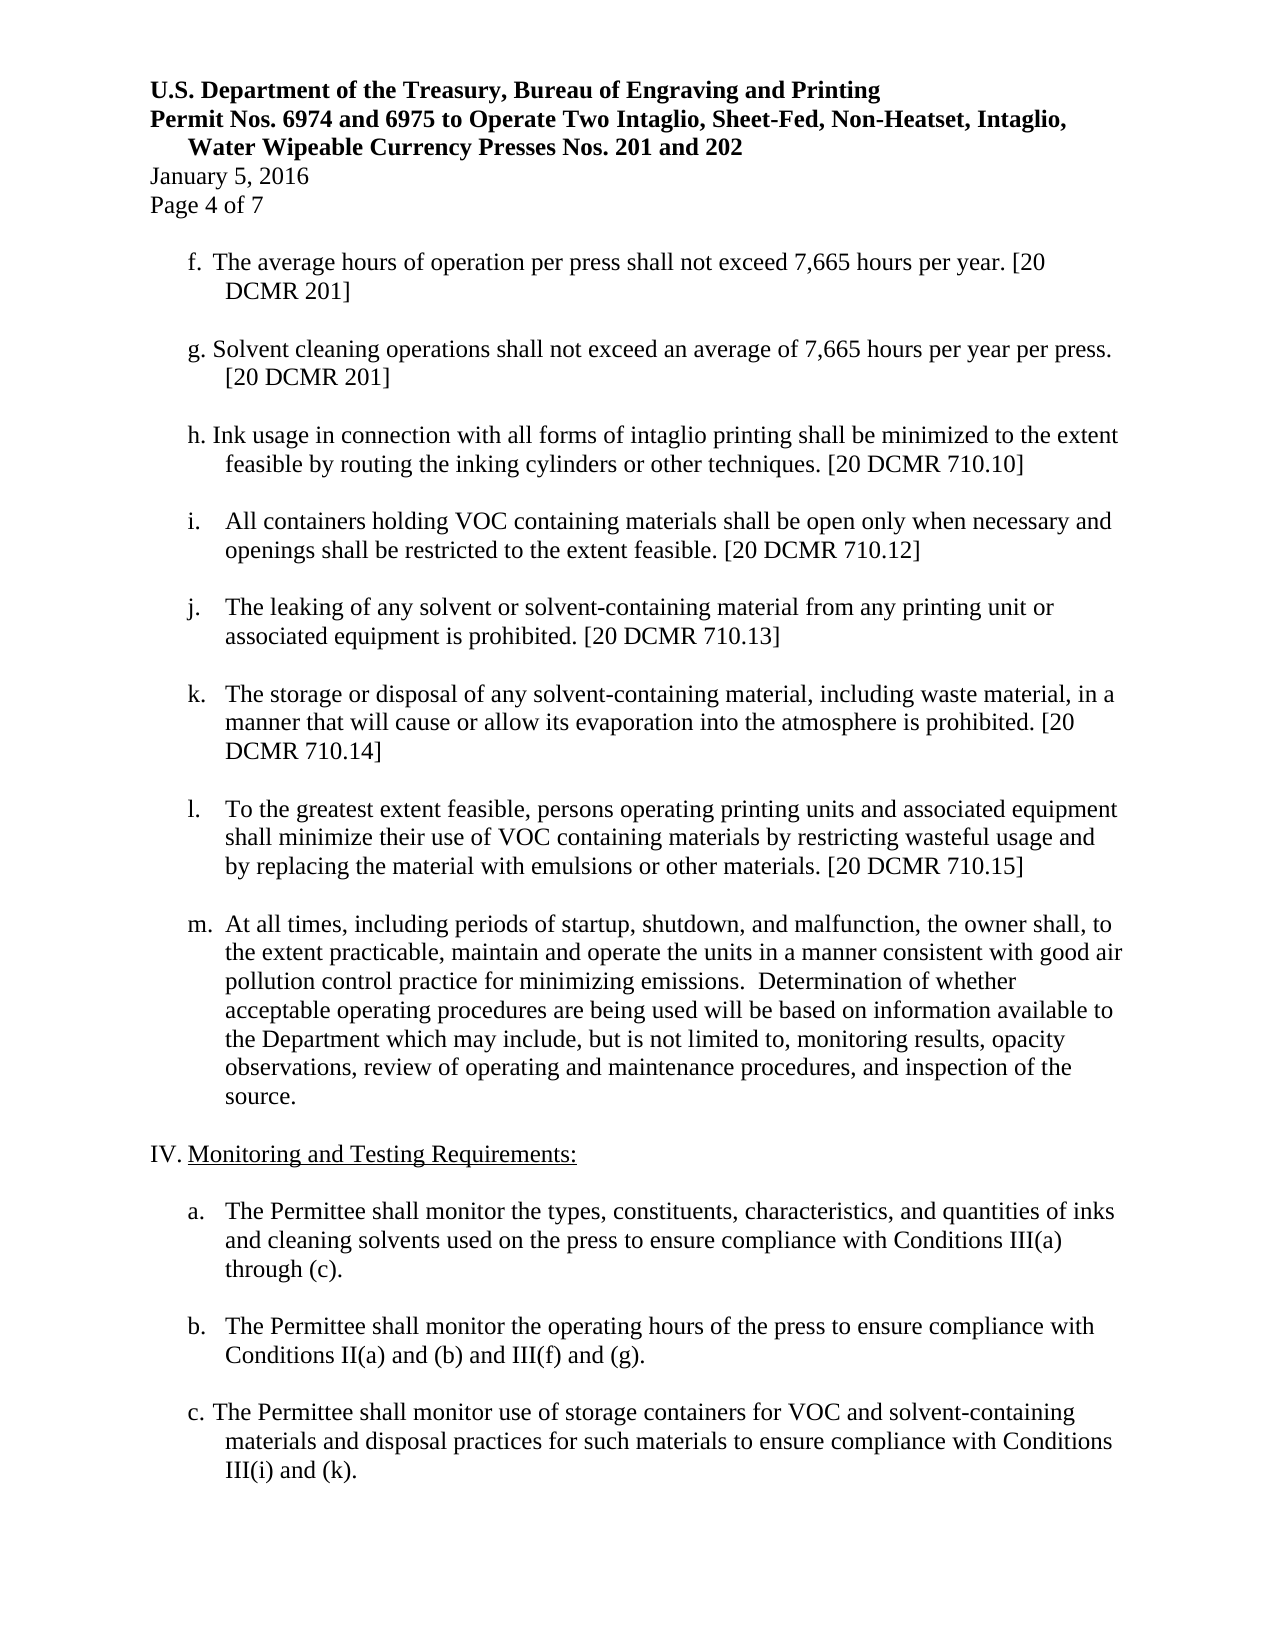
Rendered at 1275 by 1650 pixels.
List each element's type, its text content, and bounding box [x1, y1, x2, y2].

list To the greatest extent feasible, persons operating printing units and associated equipment shall minimize their use of VOC containing materials by restricting wasteful usage and by replacing the material with emulsions or other materials. [20 DCMR 710.15] [187, 794, 1125, 880]
list All containers holding VOC containing materials shall be open only when necessary and openings shall be restricted to the extent feasible. [20 DCMR 710.12] [187, 506, 1125, 564]
text IV. Monitoring and Testing Requirements: [150, 1139, 1125, 1167]
list The storage or disposal of any solvent-containing material, including waste material, in a manner that will cause or allow its evaporation into the atmosphere is prohibited. [20 DCMR 710.14] [187, 679, 1125, 765]
list The leaking of any solvent or solvent-containing material from any printing unit or associated equipment is prohibited. [20 DCMR 710.13] [187, 592, 1125, 650]
list The average hours of operation per press shall not exceed 7,665 hours per year. [20 DCMR 201] [187, 247, 1125, 305]
text a. The Permittee shall monitor the types, constituents, characteristics, and quantities of inks and cleaning solvents used on the press to ensure compliance with Conditions III(a) through (c). [187, 1196, 1125, 1282]
list The Permittee shall monitor use of storage containers for VOC and solvent-containing materials and disposal practices for such materials to ensure compliance with Conditions III(i) and (k). [187, 1397, 1125, 1484]
text b. The Permittee shall monitor the operating hours of the press to ensure compliance with Conditions II(a) and (b) and III(f) and (g). [187, 1311, 1125, 1369]
list Ink usage in connection with all forms of intaglio printing shall be minimized to the extent feasible by routing the inking cylinders or other techniques. [20 DCMR 710.10] [187, 420, 1125, 477]
list Solvent cleaning operations shall not exceed an average of 7,665 hours per year per press. [20 DCMR 201] [187, 334, 1125, 391]
text m. At all times, including periods of startup, shutdown, and malfunction, the owner shall, to the extent practicable, maintain and operate the units in a manner consistent with good air pollution control practice for minimizing emissions. Determination of whether acceptable operating procedures are being used will be based on information available to the Department which may include, but is not limited to, monitoring results, opacity observations, review of operating and maintenance procedures, and inspection of the source. [187, 909, 1125, 1110]
